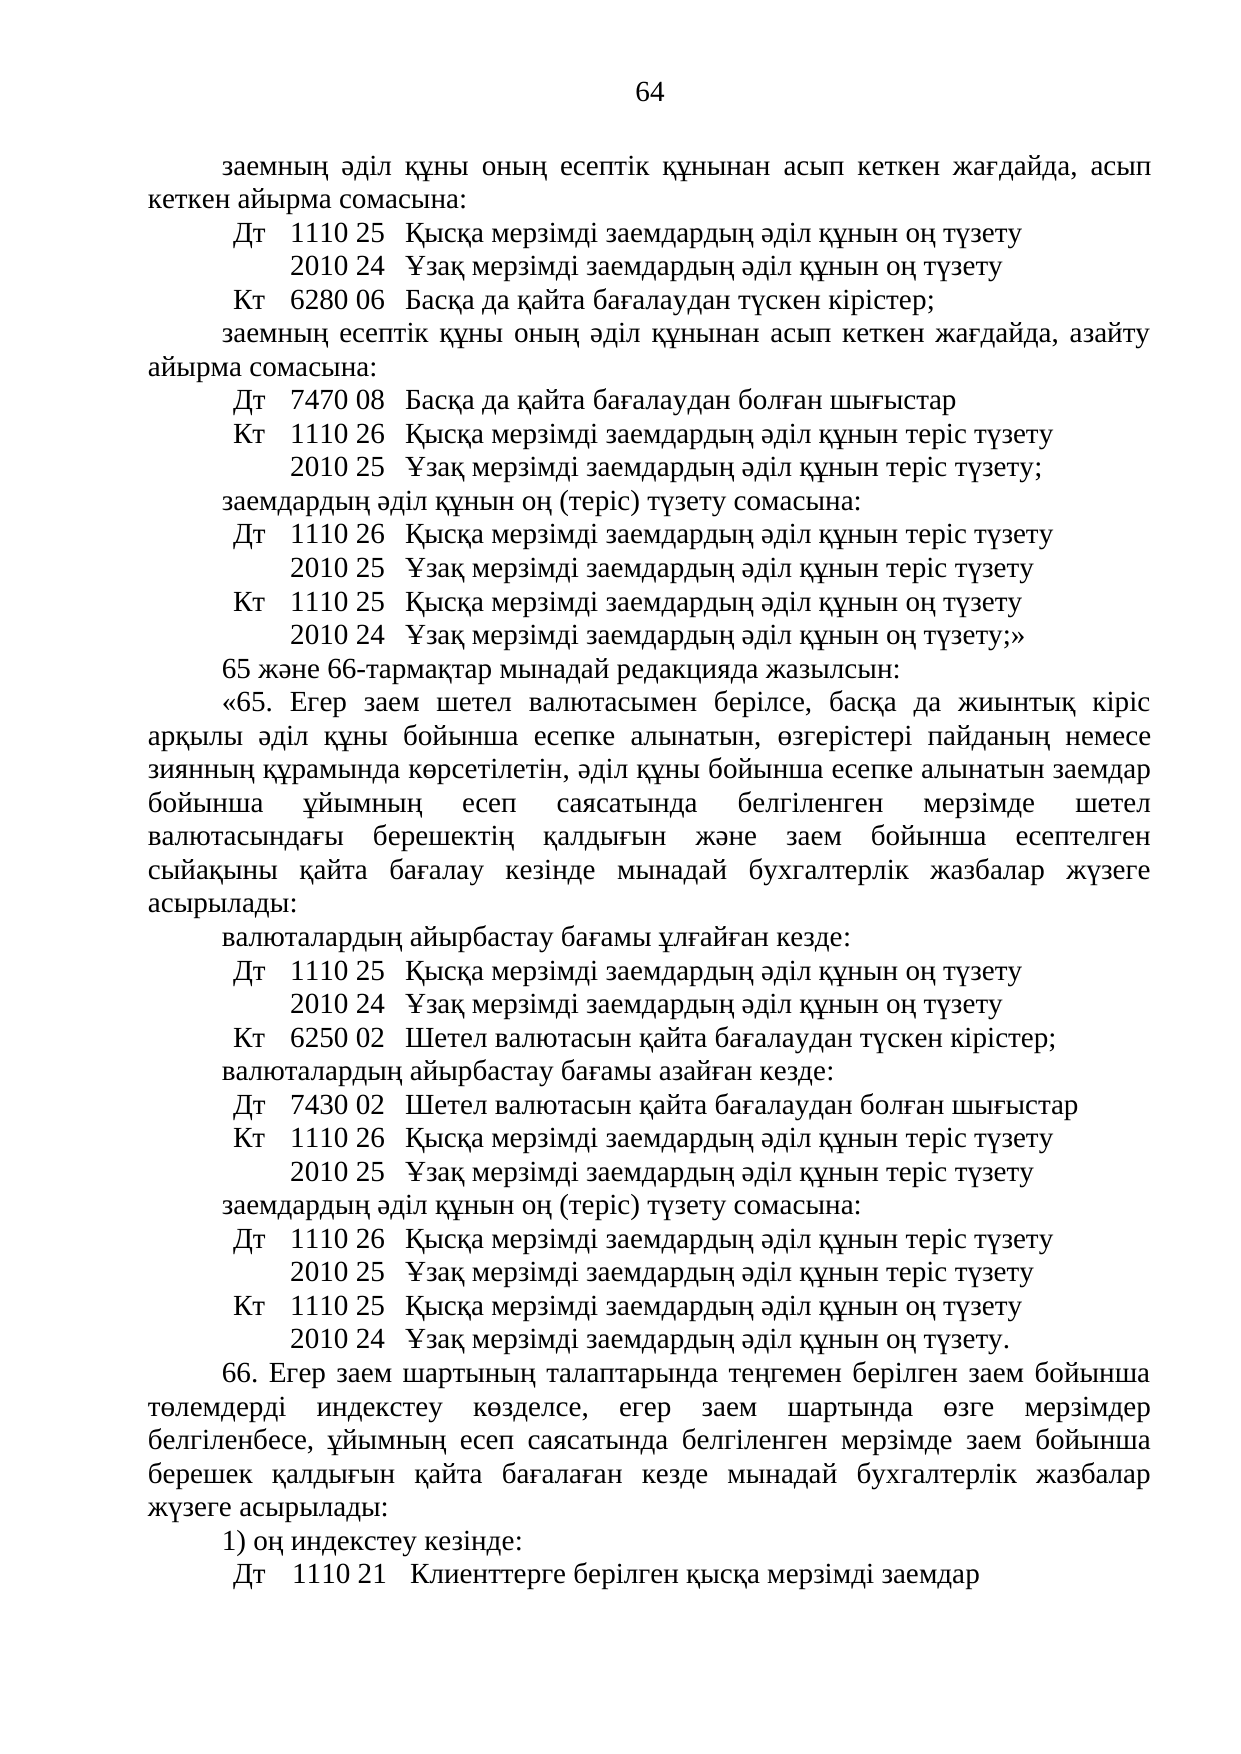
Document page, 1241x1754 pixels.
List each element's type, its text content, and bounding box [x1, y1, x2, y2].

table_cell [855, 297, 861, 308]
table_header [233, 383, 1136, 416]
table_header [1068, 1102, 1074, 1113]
text заемның есептік құны оның әділ құнынан асып кеткен жағдайда, азайту айырма сомасына: [148, 315, 1152, 382]
text 66. Егер заем шартының талаптарында теңгемен берілген заем бойынша төлемдерді индекстеу көзделсе, егер заем шартында өзге мерзімдер белгіленбесе, ұйымның есеп саясатында белгіленген мерзімде заем бойынша берешек қалдығын қайта бағалаған кезде мынадай бухгалтерлік жазбалар жүзеге асырылады: [148, 1355, 1152, 1523]
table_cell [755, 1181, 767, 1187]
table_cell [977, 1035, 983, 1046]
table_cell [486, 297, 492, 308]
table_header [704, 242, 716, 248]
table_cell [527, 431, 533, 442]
text 65 және 66-тармақтар мынадай редакцияда жазылсын: [148, 651, 1152, 684]
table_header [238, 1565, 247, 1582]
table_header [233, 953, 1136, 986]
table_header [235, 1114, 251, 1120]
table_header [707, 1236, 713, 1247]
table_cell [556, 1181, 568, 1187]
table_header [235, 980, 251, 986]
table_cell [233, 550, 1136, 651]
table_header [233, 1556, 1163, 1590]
text заемдардың әділ құнын оң (теріс) түзету сомасына: [148, 483, 1152, 517]
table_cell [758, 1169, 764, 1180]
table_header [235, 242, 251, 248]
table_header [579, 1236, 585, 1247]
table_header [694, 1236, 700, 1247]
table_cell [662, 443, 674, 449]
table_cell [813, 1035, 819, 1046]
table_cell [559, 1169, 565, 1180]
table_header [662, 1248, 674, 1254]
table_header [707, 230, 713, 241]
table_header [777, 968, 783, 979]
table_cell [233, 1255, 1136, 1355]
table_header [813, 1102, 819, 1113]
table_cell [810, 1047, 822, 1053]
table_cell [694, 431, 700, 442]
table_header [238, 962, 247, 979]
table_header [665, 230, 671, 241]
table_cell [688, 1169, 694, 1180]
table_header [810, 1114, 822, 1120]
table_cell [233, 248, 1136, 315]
text заемдардың әділ құнын оң (теріс) түзету сомасына: [148, 1187, 1152, 1221]
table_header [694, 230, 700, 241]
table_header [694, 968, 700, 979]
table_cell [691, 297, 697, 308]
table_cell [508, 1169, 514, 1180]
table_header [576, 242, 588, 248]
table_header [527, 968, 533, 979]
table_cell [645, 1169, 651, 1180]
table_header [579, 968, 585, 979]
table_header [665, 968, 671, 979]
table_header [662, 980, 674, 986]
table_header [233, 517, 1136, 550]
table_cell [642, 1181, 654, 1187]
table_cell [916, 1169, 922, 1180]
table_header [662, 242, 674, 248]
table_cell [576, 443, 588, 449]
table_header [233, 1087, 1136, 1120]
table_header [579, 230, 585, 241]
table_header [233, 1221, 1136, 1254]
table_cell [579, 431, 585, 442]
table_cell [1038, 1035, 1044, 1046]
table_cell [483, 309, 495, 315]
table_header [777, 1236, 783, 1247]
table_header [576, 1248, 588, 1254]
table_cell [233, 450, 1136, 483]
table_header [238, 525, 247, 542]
text 1) оң индекстеу кезінде: [148, 1523, 1152, 1556]
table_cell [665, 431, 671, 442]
text «65. Егер заем шетел валютасымен берілсе, басқа да жиынтық кіріс арқылы әділ құны бойынша есепке алынатын, өзгерістері пайданың немесе зиянның құрамында көрсетілетін, әділ құны бойынша есепке алынатын заемдар бойынша ұйымның есеп саясатында белгіленген мерзімде шетел валютасындағы берешектің қалдығын және заем бойынша есептелген сыйақыны қайта бағалау кезінде мынадай бухгалтерлік жазбалар жүзеге асырылады: [148, 684, 1152, 919]
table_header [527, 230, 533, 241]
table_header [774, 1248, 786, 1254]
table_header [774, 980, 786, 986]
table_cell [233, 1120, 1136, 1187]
text валюталардың айырбастау бағамы азайған кезде: [148, 1053, 1152, 1087]
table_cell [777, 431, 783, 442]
text заемның әділ құны оның есептік құнынан асып кеткен жағдайда, асып кеткен айырма сомасына: [148, 148, 1152, 215]
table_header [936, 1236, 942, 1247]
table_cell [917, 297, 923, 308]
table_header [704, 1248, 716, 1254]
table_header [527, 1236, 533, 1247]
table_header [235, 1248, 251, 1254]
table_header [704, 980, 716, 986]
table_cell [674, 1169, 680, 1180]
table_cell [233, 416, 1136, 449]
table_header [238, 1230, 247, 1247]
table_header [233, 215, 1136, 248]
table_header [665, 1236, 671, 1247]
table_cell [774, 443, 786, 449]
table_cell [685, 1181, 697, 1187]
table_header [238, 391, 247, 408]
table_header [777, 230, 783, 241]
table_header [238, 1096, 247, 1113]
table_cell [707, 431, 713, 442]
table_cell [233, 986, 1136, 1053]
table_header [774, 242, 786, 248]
text валюталардың айырбастау бағамы ұлғайған кезде: [148, 919, 1152, 953]
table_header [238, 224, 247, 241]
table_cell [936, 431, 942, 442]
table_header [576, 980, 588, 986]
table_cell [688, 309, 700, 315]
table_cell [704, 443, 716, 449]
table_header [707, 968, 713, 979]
